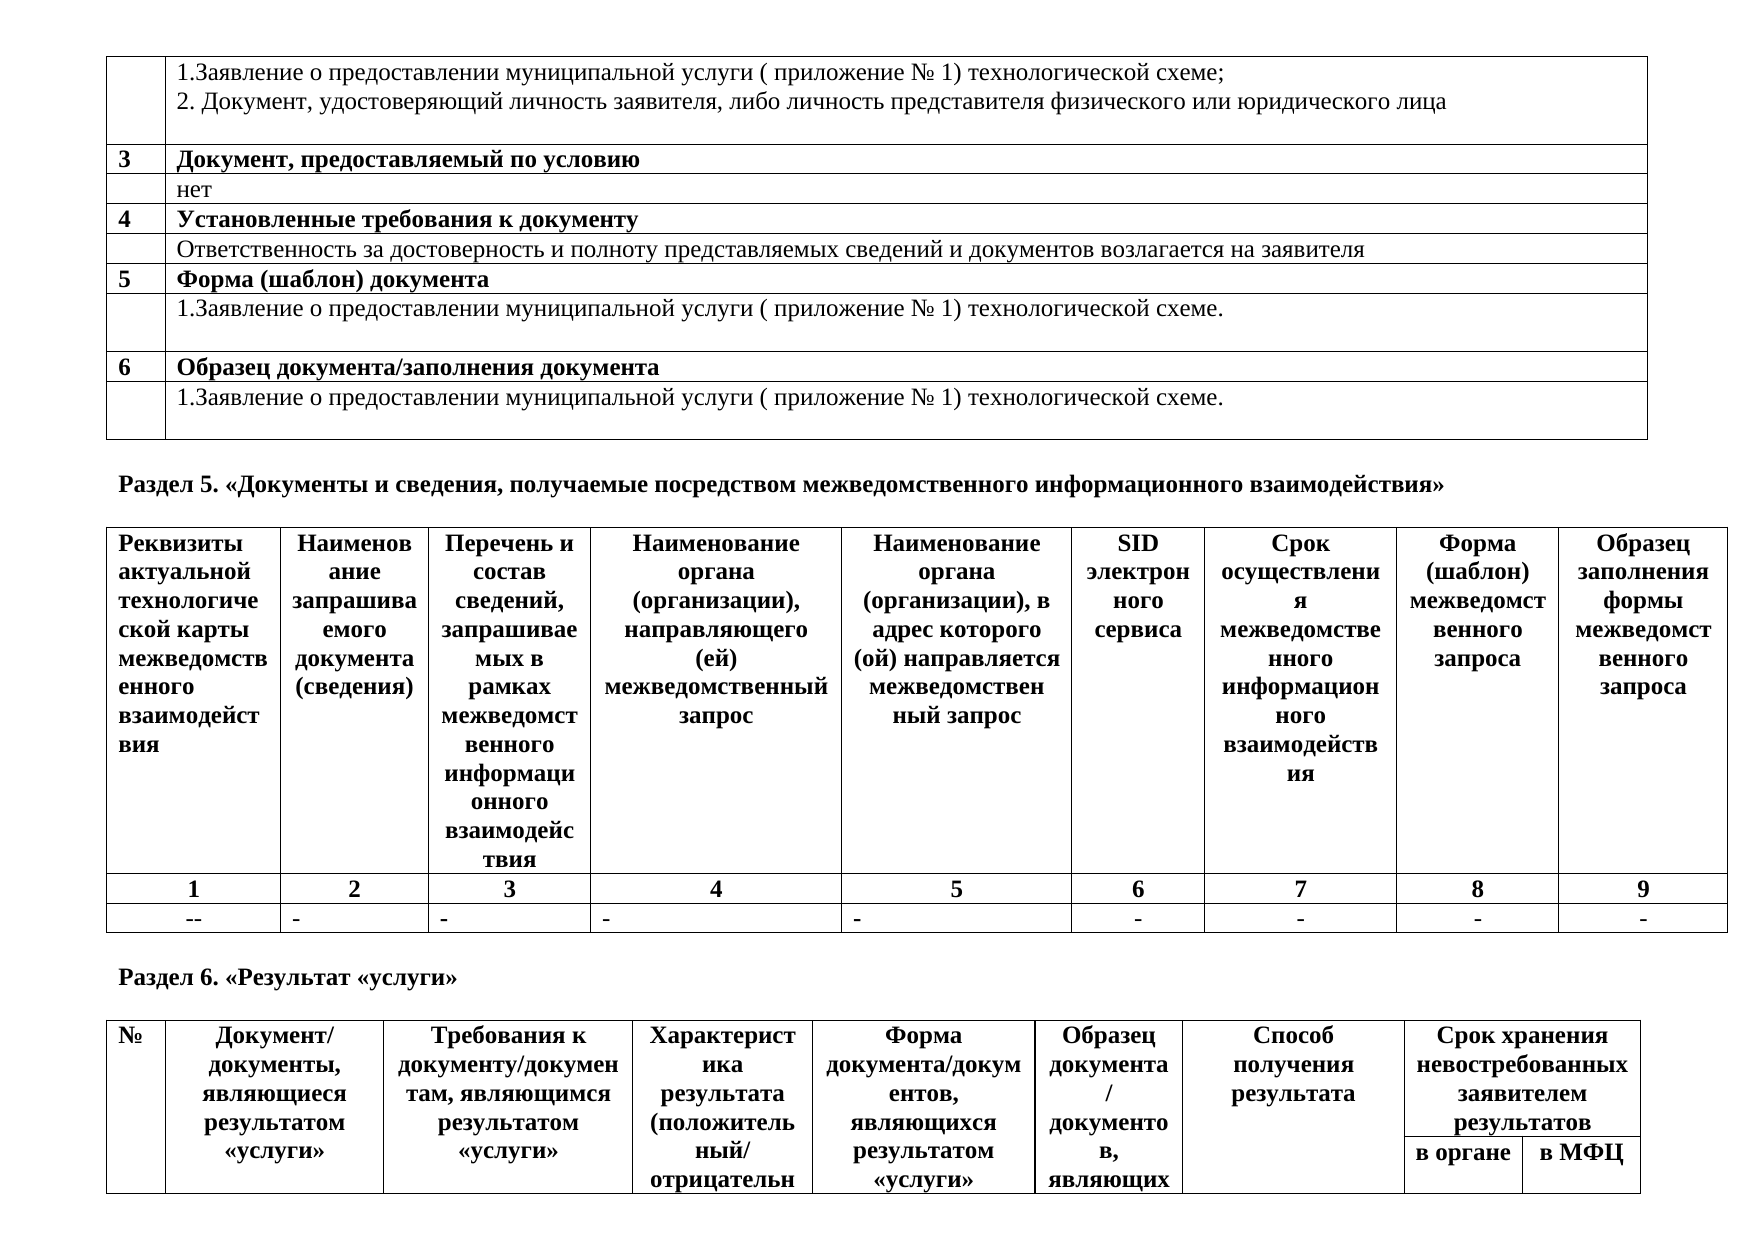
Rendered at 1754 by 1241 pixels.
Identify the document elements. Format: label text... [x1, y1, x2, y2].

text Раздел 6. «Результат «услуги» [118, 962, 1695, 991]
table_cell 8 [1397, 874, 1558, 902]
text Раздел 5. «Документы и сведения, получаемые посредством межведомственного информационного взаимодействия» [118, 469, 1695, 498]
table_cell - [429, 904, 590, 932]
table_cell [107, 174, 165, 203]
table_header Образец заполнения формы межведомственного запроса [1559, 528, 1727, 873]
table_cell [166, 57, 1647, 143]
table_header SID электрон ного сервиса [1072, 528, 1204, 873]
table_cell -- [107, 904, 280, 932]
table_cell в МФЦ [1523, 1137, 1640, 1193]
table_cell [107, 57, 165, 143]
table_cell 2 [281, 874, 428, 902]
table_cell нет [166, 174, 1647, 203]
table_cell Установленные требования к документу [166, 204, 1647, 233]
table_cell - [1559, 904, 1727, 932]
table_cell Документ, предоставляемый по условию [166, 145, 1647, 173]
table_cell [107, 234, 165, 263]
table_cell 6 [107, 352, 165, 381]
table_header Наименование запрашиваемого документа (сведения) [281, 528, 428, 873]
table_header Форма (шаблон) межведомственного запроса [1397, 528, 1558, 873]
table_cell 5 [107, 264, 165, 292]
table_cell 5 [842, 874, 1071, 902]
table_cell 1.Заявление о предоставлении муниципальной услуги ( приложение № 1) технологической схеме. [166, 294, 1647, 351]
table_cell 3 [429, 874, 590, 902]
table_cell [107, 382, 165, 439]
table_cell - [842, 904, 1071, 932]
table_cell - [1205, 904, 1396, 932]
table_cell - [1072, 904, 1204, 932]
table_cell [107, 294, 165, 351]
table_cell в органе [1405, 1137, 1522, 1193]
table_header Наименование органа (организации), в адрес которого (ой) направляется межведомствен ный запрос [842, 528, 1071, 873]
table_header Реквизиты актуальной технологической карты межведомственного взаимодействия [107, 528, 280, 873]
table_cell 4 [107, 204, 165, 233]
table_cell Форма (шаблон) документа [166, 264, 1647, 292]
table_header Документ/документы, являющиеся результатом «услуги» [166, 1021, 383, 1193]
table_cell 3 [107, 145, 165, 173]
table_header Срок хранения невостребованных заявителем результатов [1405, 1021, 1640, 1136]
table_header Требования к документу/документам, являющимся результатом «услуги» [384, 1021, 632, 1193]
table_header Образец документа/ документов, являющихся результатом «услуги» [1036, 1021, 1182, 1193]
table_cell - [1397, 904, 1558, 932]
table_cell 1.Заявление о предоставлении муниципальной услуги ( приложение № 1) технологической схеме. [166, 382, 1647, 439]
table_cell 7 [1205, 874, 1396, 902]
table_cell 6 [1072, 874, 1204, 902]
table_cell 4 [591, 874, 841, 902]
table_cell 9 [1559, 874, 1727, 902]
table_header Форма документа/документов, являющихся результатом «услуги» [813, 1021, 1034, 1193]
table_header Характеристика результата (положительный/ отрицательный) [633, 1021, 812, 1193]
table_cell 1 [107, 874, 280, 902]
table_header Перечень и состав сведений, запрашиваемых в рамках межведомственного информационного взаимодействия [429, 528, 590, 873]
table_cell - [281, 904, 428, 932]
table_header № [107, 1021, 165, 1193]
table_cell - [591, 904, 841, 932]
table_header Срок осуществления межведомственного информационного взаимодействия [1205, 528, 1396, 873]
table_header Способ получения результата [1183, 1021, 1404, 1193]
table_cell Образец документа/заполнения документа [166, 352, 1647, 381]
table_header Наименование органа (организации), направляющего (ей) межведомственный запрос [591, 528, 841, 873]
table_cell Ответственность за достоверность и полноту представляемых сведений и документов возлагается на заявителя [166, 234, 1647, 263]
